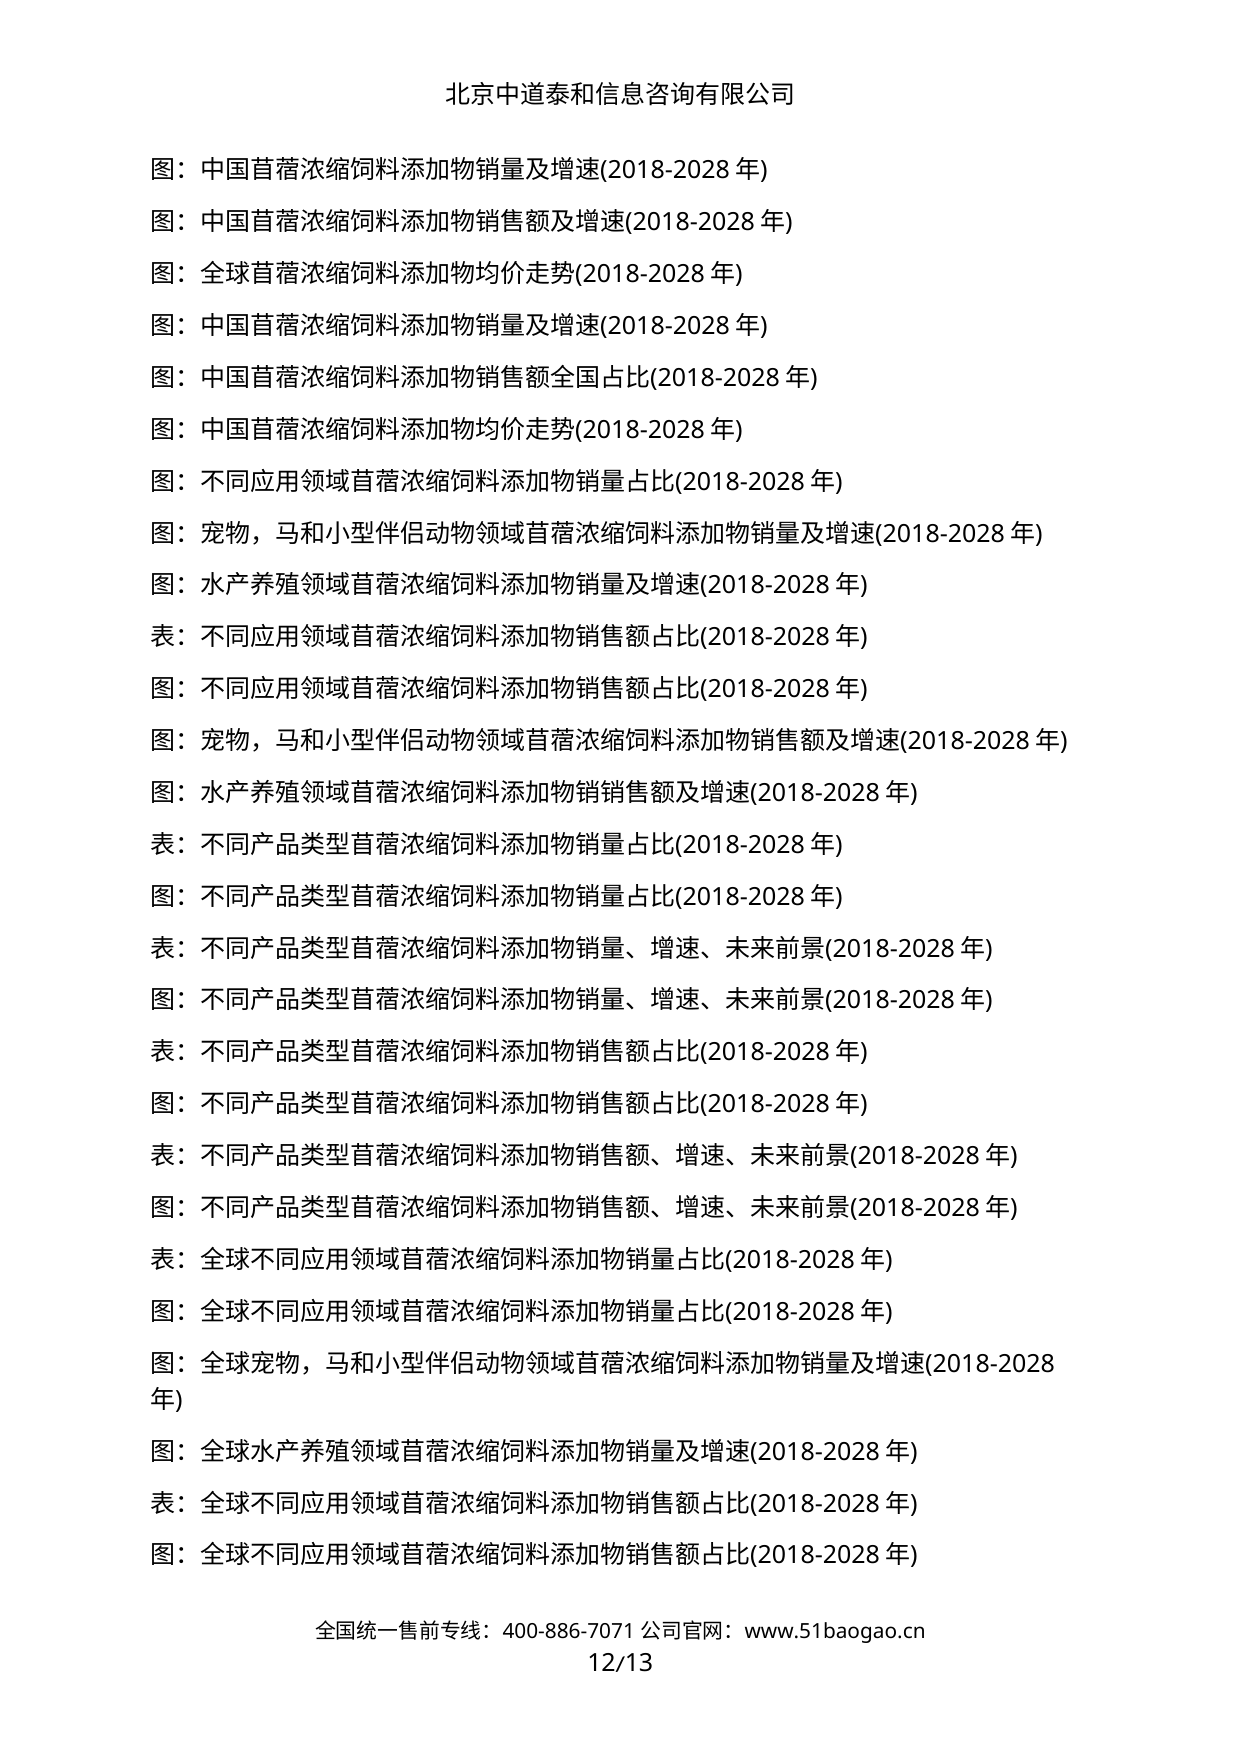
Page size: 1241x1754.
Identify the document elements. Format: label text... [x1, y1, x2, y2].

text 图：中国苜蓿浓缩饲料添加物销量及增速(2018-2028年) [150, 150, 1090, 186]
text 图：宠物，马和小型伴侣动物领域苜蓿浓缩饲料添加物销售额及增速(2018-2028年) [150, 721, 1090, 757]
text 表：不同产品类型苜蓿浓缩饲料添加物销售额、增速、未来前景(2018-2028年) [150, 1136, 1090, 1172]
text 图：不同产品类型苜蓿浓缩饲料添加物销量、增速、未来前景(2018-2028年) [150, 980, 1090, 1016]
text 表：不同应用领域苜蓿浓缩饲料添加物销售额占比(2018-2028年) [150, 617, 1090, 653]
text 图：不同应用领域苜蓿浓缩饲料添加物销量占比(2018-2028年) [150, 461, 1090, 497]
text 图：全球不同应用领域苜蓿浓缩饲料添加物销售额占比(2018-2028年) [150, 1535, 1090, 1571]
text 图：宠物，马和小型伴侣动物领域苜蓿浓缩饲料添加物销量及增速(2018-2028年) [150, 513, 1090, 549]
text 图：全球宠物，马和小型伴侣动物领域苜蓿浓缩饲料添加物销量及增速(2018-2028年) [150, 1343, 1090, 1416]
text 图：水产养殖领域苜蓿浓缩饲料添加物销量及增速(2018-2028年) [150, 565, 1090, 601]
text 图：中国苜蓿浓缩饲料添加物销售额及增速(2018-2028年) [150, 202, 1090, 238]
text 表：不同产品类型苜蓿浓缩饲料添加物销量占比(2018-2028年) [150, 824, 1090, 861]
text 图：中国苜蓿浓缩饲料添加物均价走势(2018-2028年) [150, 409, 1090, 446]
text 图：中国苜蓿浓缩饲料添加物销售额全国占比(2018-2028年) [150, 357, 1090, 394]
text 表：不同产品类型苜蓿浓缩饲料添加物销售额占比(2018-2028年) [150, 1032, 1090, 1068]
text 图：不同产品类型苜蓿浓缩饲料添加物销售额占比(2018-2028年) [150, 1084, 1090, 1120]
text 图：全球不同应用领域苜蓿浓缩饲料添加物销量占比(2018-2028年) [150, 1291, 1090, 1327]
text 图：不同产品类型苜蓿浓缩饲料添加物销售额、增速、未来前景(2018-2028年) [150, 1187, 1090, 1224]
text 表：不同产品类型苜蓿浓缩饲料添加物销量、增速、未来前景(2018-2028年) [150, 928, 1090, 964]
text 表：全球不同应用领域苜蓿浓缩饲料添加物销售额占比(2018-2028年) [150, 1483, 1090, 1519]
text 图：不同产品类型苜蓿浓缩饲料添加物销量占比(2018-2028年) [150, 876, 1090, 912]
text 表：全球不同应用领域苜蓿浓缩饲料添加物销量占比(2018-2028年) [150, 1239, 1090, 1276]
text 图：不同应用领域苜蓿浓缩饲料添加物销售额占比(2018-2028年) [150, 669, 1090, 705]
text 图：水产养殖领域苜蓿浓缩饲料添加物销销售额及增速(2018-2028年) [150, 772, 1090, 809]
text 图：全球苜蓿浓缩饲料添加物均价走势(2018-2028年) [150, 254, 1090, 290]
text 图：中国苜蓿浓缩饲料添加物销量及增速(2018-2028年) [150, 306, 1090, 342]
text 图：全球水产养殖领域苜蓿浓缩饲料添加物销量及增速(2018-2028年) [150, 1431, 1090, 1467]
